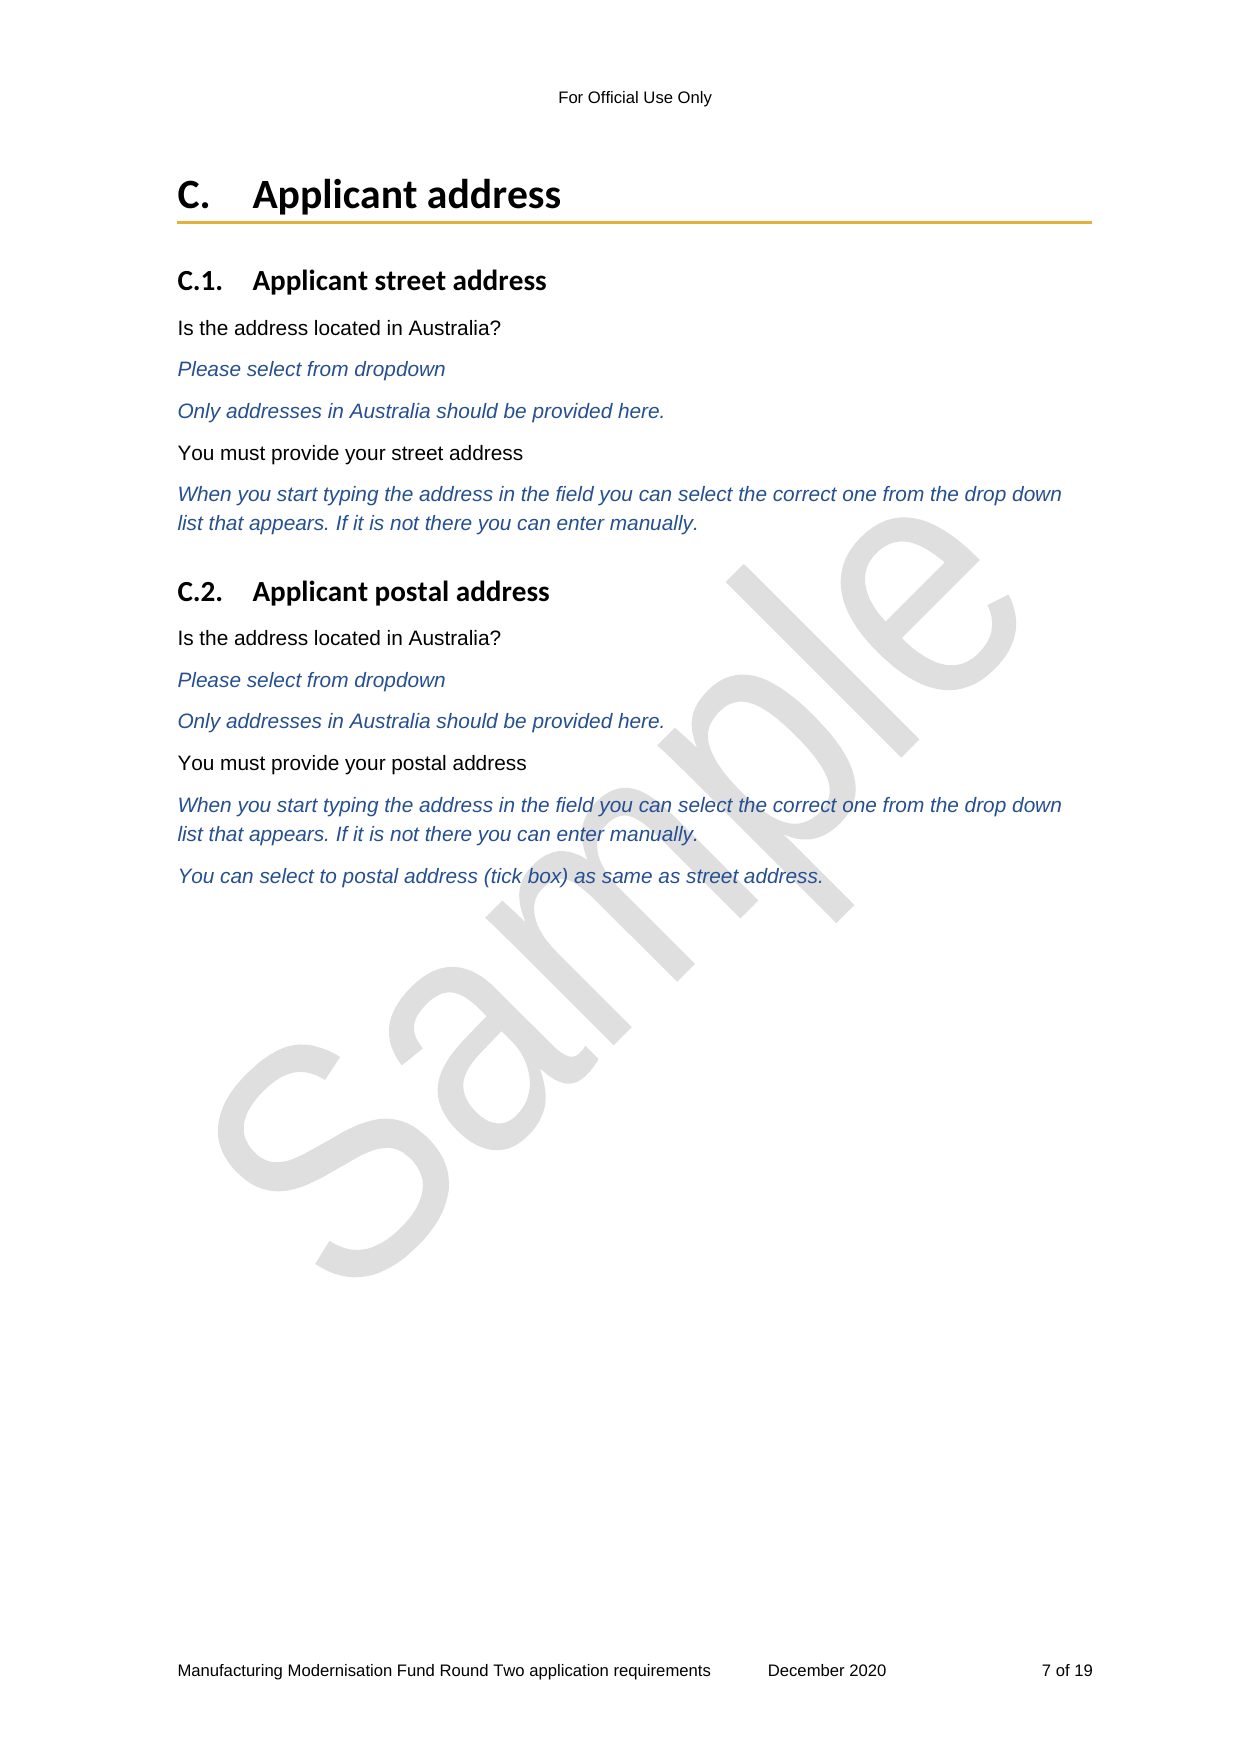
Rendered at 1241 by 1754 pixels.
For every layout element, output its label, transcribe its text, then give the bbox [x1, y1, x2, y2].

text When you start typing the address in the field you can select the correct one from the drop down list that appears. If it is not there you can enter manually. [177, 477, 1092, 535]
text Is the address located in Australia? [177, 621, 1092, 650]
subtitle Applicant street address [177, 262, 1092, 298]
text Please select from dropdown [177, 662, 1092, 692]
text Is the address located in Australia? [177, 310, 1092, 339]
text Only addresses in Australia should be provided here. [177, 704, 1092, 733]
text Only addresses in Australia should be provided here. [177, 393, 1092, 423]
text You can select to postal address (tick box) as same as street address. [177, 858, 1092, 887]
text You must provide your street address [177, 435, 1092, 464]
subtitle Applicant postal address [177, 573, 1092, 608]
subtitle Applicant address [177, 168, 1092, 221]
text Please select from dropdown [177, 352, 1092, 381]
text You must provide your postal address [177, 746, 1092, 775]
text When you start typing the address in the field you can select the correct one from the drop down list that appears. If it is not there you can enter manually. [177, 787, 1092, 846]
